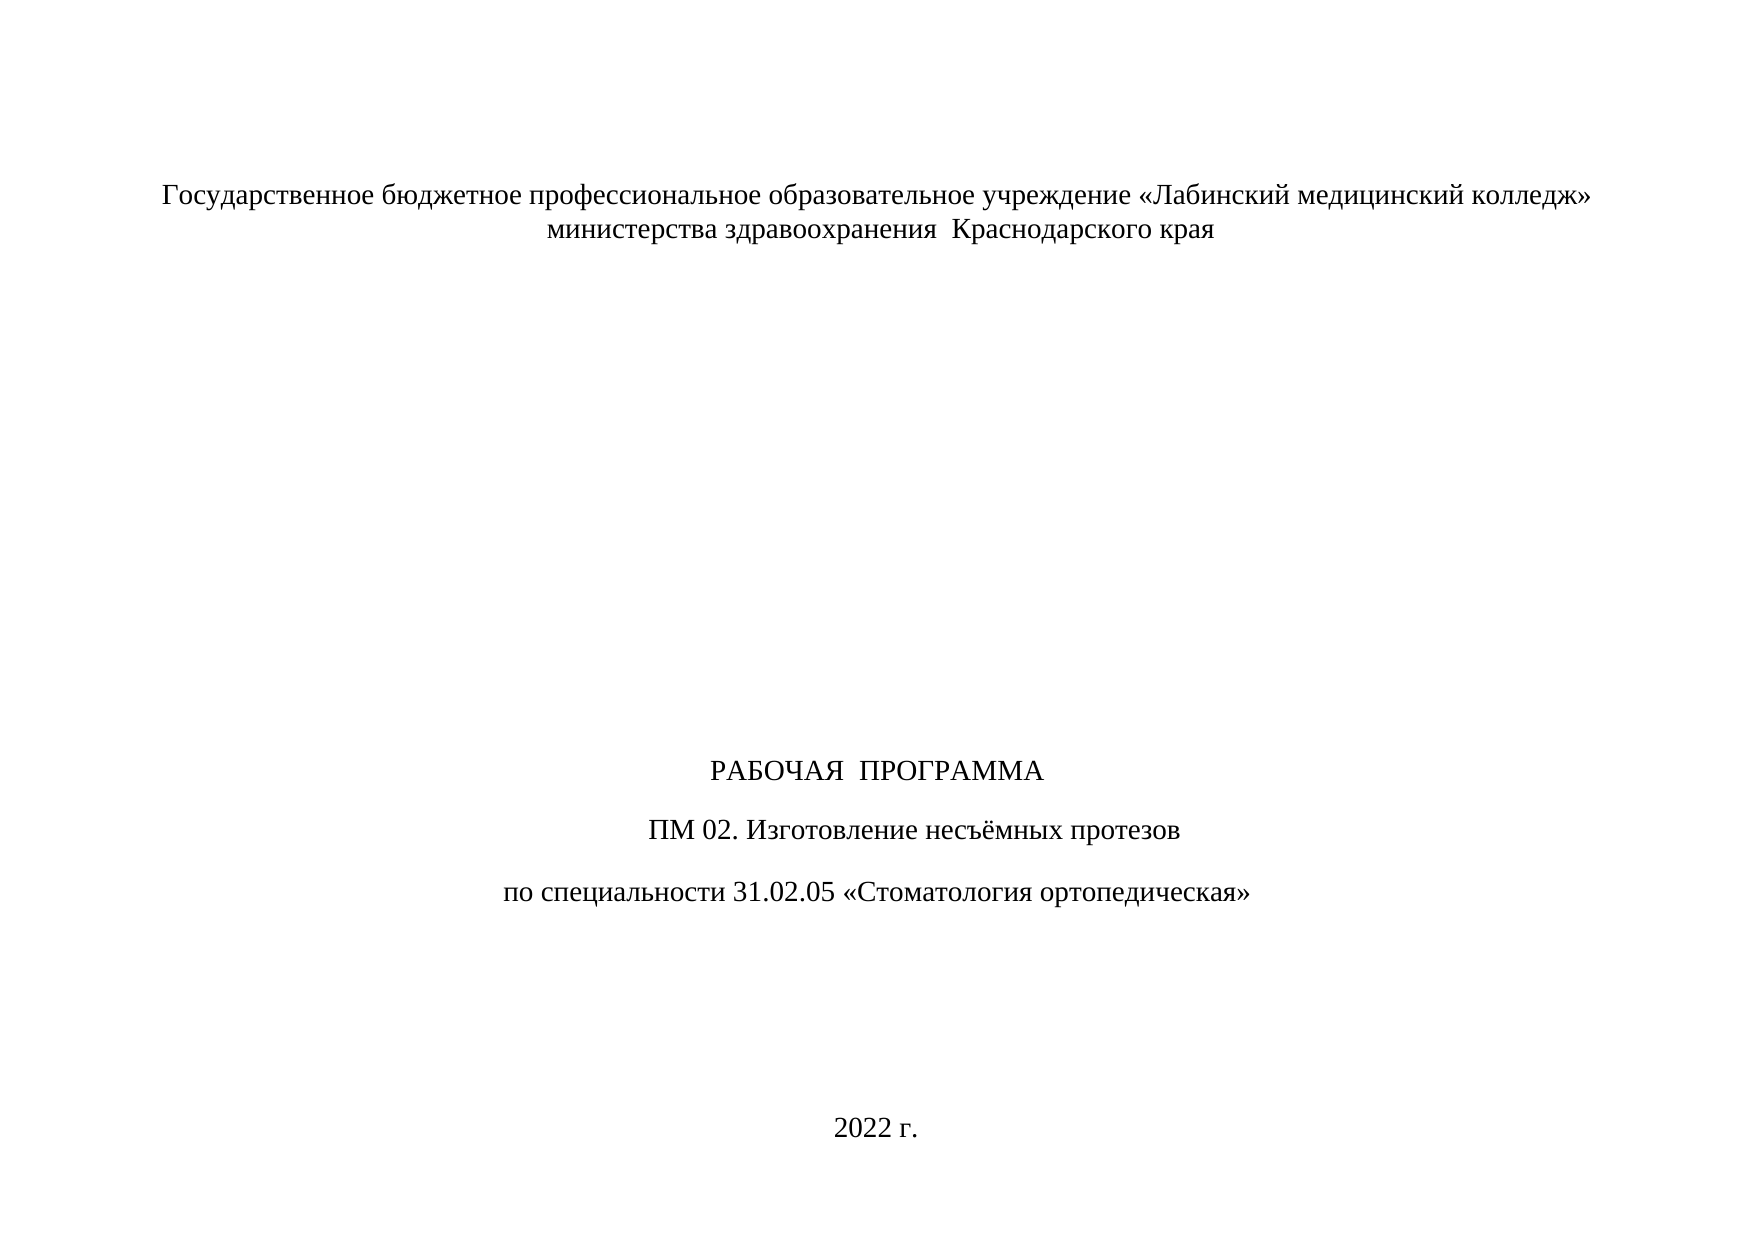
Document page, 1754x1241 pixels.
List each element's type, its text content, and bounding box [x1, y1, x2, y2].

text Государственное бюджетное профессиональное образовательное учреждение «Лабинский медицинский колледж» [118, 177, 1636, 211]
text по специальности 31.02.05 «Стоматология ортопедическая» [118, 874, 1636, 908]
text министерства здравоохранения Краснодарского края [118, 211, 1636, 244]
text РАБОЧАЯ ПРОГРАММА [118, 753, 1636, 786]
text 2022 г. [118, 1110, 1636, 1143]
list ПМ 02. Изготовление несъёмных протезов [193, 812, 1636, 846]
